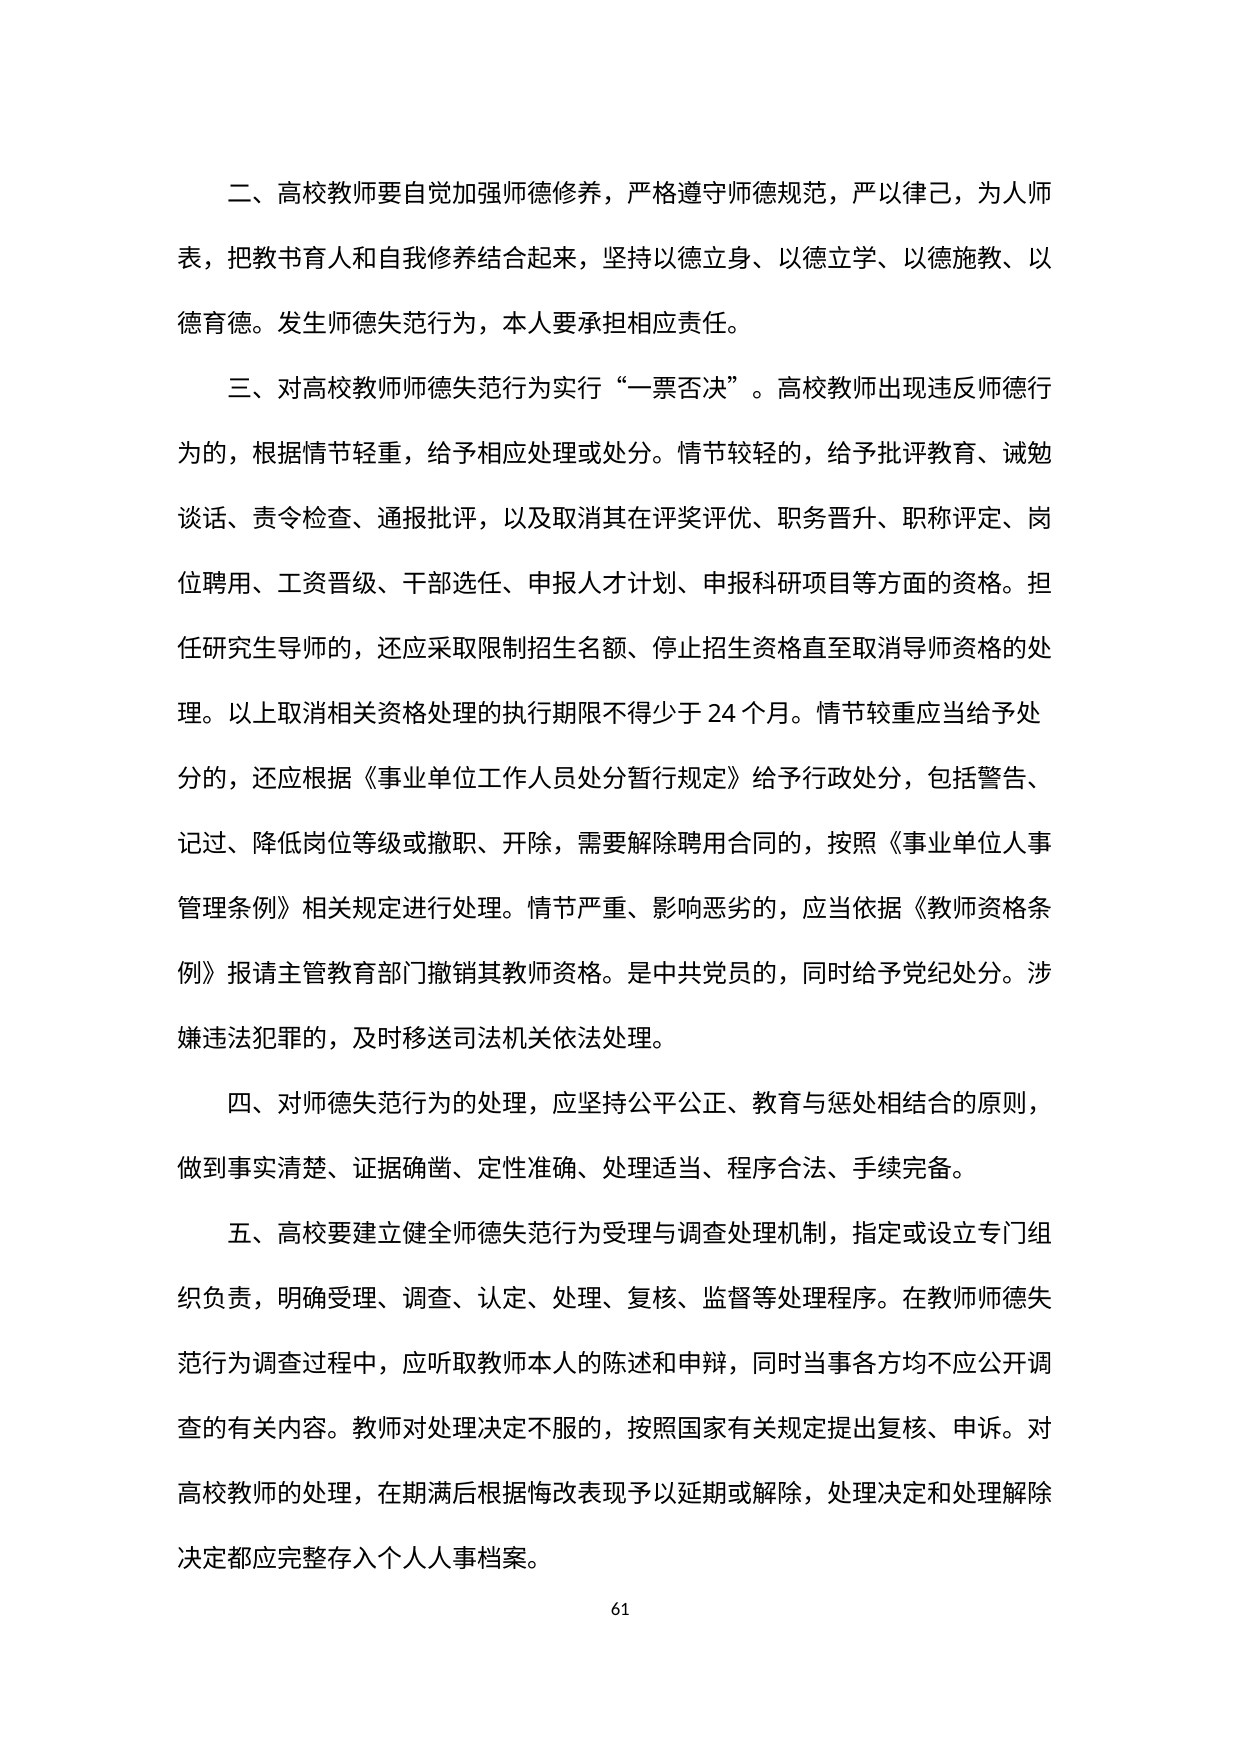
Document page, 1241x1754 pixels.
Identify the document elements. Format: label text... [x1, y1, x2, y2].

text 三、对高校教师师德失范行为实行“一票否决”。高校教师出现违反师德行为的，根据情节轻重，给予相应处理或处分。情节较轻的，给予批评教育、诫勉谈话、责令检查、通报批评，以及取消其在评奖评优、职务晋升、职称评定、岗位聘用、工资晋级、干部选任、申报人才计划、申报科研项目等方面的资格。担任研究生导师的，还应采取限制招生名额、停止招生资格直至取消导师资格的处理。以上取消相关资格处理的执行期限不得少于24个月。情节较重应当给予处分的，还应根据《事业单位工作人员处分暂行规定》给予行政处分，包括警告、记过、降低岗位等级或撤职、开除，需要解除聘用合同的，按照《事业单位人事管理条例》相关规定进行处理。情节严重、影响恶劣的，应当依据《教师资格条例》报请主管教育部门撤销其教师资格。是中共党员的，同时给予党纪处分。涉嫌违法犯罪的，及时移送司法机关依法处理。 [177, 354, 1063, 1069]
text 四、对师德失范行为的处理，应坚持公平公正、教育与惩处相结合的原则，做到事实清楚、证据确凿、定性准确、处理适当、程序合法、手续完备。 [177, 1069, 1063, 1199]
text 二、高校教师要自觉加强师德修养，严格遵守师德规范，严以律己，为人师表，把教书育人和自我修养结合起来，坚持以德立身、以德立学、以德施教、以德育德。发生师德失范行为，本人要承担相应责任。 [177, 159, 1063, 354]
text 五、高校要建立健全师德失范行为受理与调查处理机制，指定或设立专门组织负责，明确受理、调查、认定、处理、复核、监督等处理程序。在教师师德失范行为调查过程中，应听取教师本人的陈述和申辩，同时当事各方均不应公开调查的有关内容。教师对处理决定不服的，按照国家有关规定提出复核、申诉。对高校教师的处理，在期满后根据悔改表现予以延期或解除，处理决定和处理解除决定都应完整存入个人人事档案。 [177, 1199, 1063, 1589]
